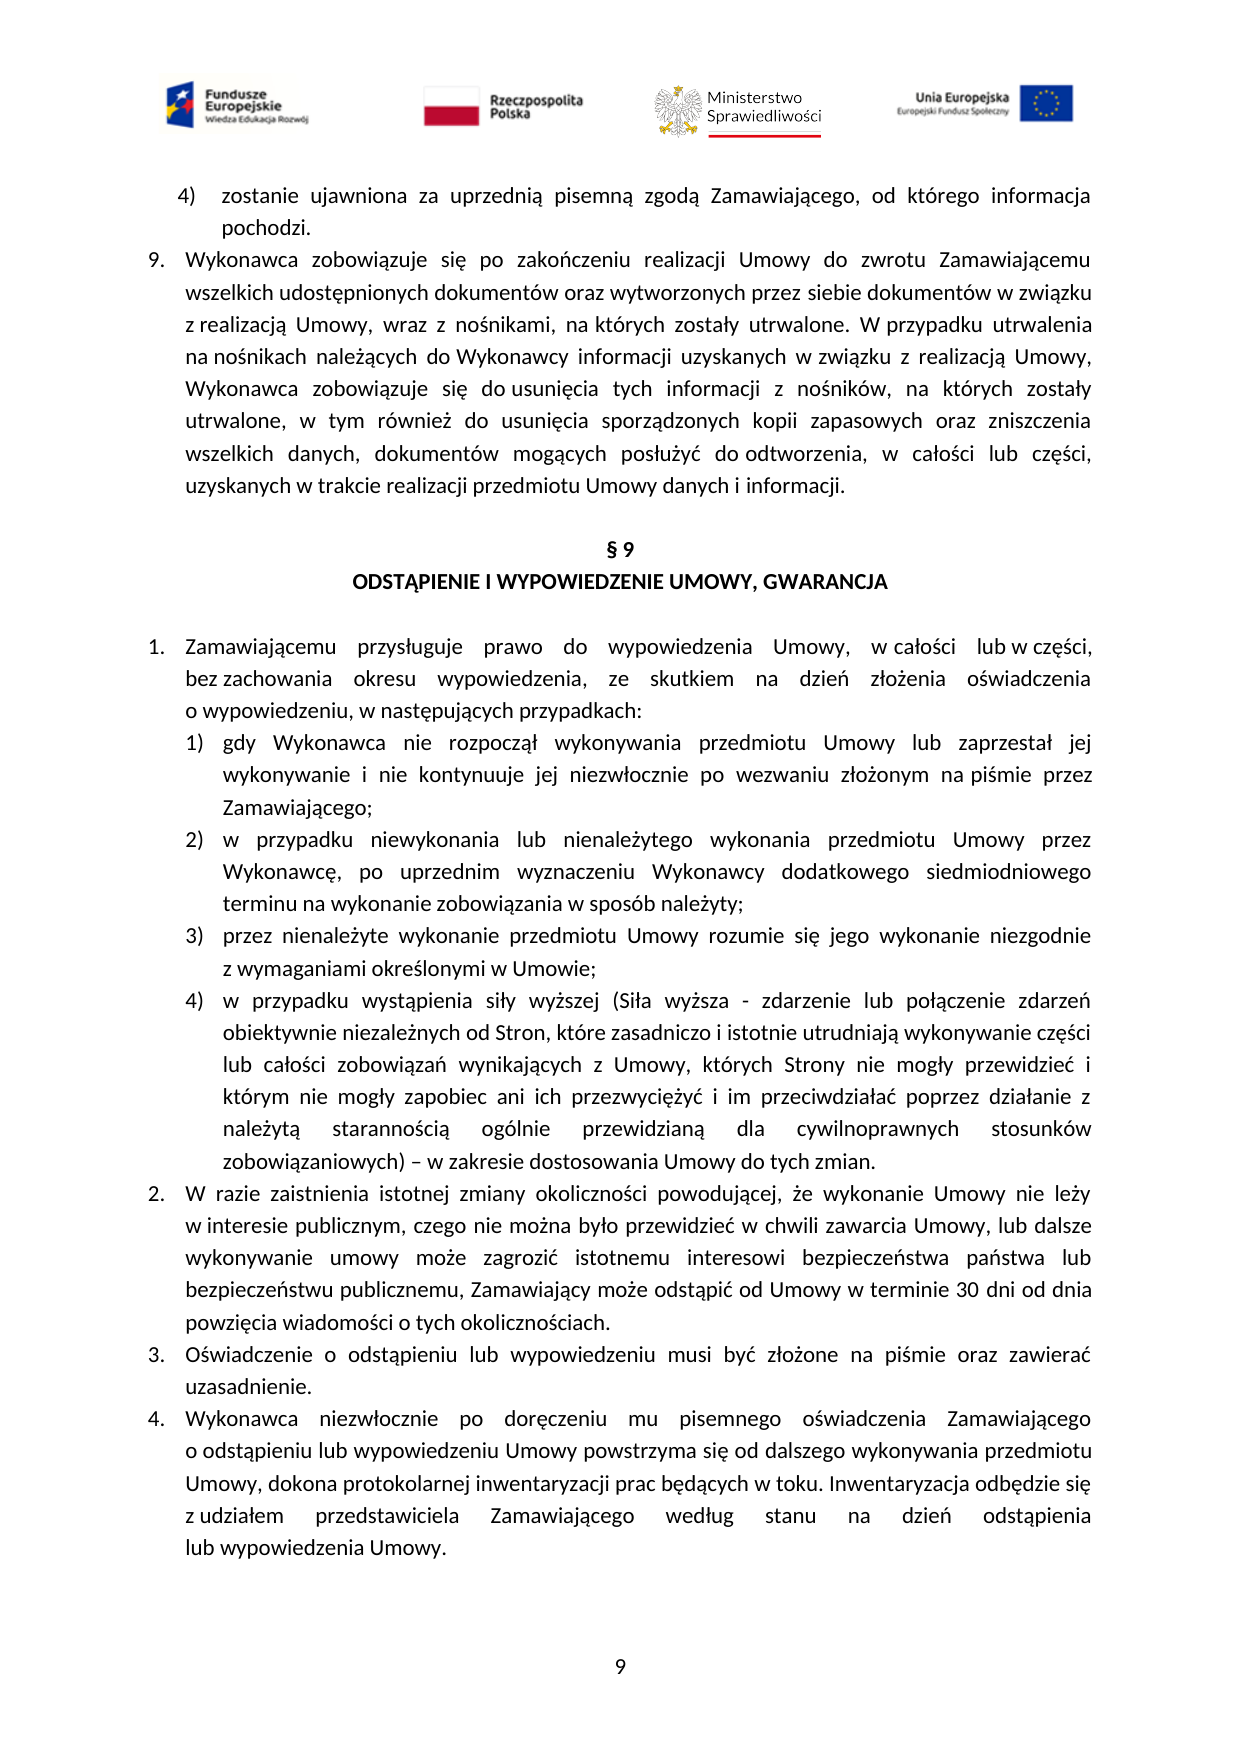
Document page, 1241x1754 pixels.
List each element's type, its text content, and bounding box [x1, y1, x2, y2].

list przez nienależyte wykonanie przedmiotu Umowy rozumie się jego wykonanie niezgodnie z wymaganiami określonymi w Umowie; [185, 921, 1093, 982]
list Oświadczenie o odstąpieniu lub wypowiedzeniu musi być złożone na piśmie oraz zawierać uzasadnienie. [148, 1340, 1093, 1400]
text § 9 [148, 535, 1093, 563]
list Wykonawca zobowiązuje się po zakończeniu realizacji Umowy do zwrotu Zamawiającemu wszelkich udostępnionych dokumentów oraz wytworzonych przez siebie dokumentów w związku z realizacją Umowy, wraz z nośnikami, na których zostały utrwalone. W przypadku utrwalenia na nośnikach należących do Wykonawcy informacji uzyskanych w związku z realizacją Umowy, Wykonawca zobowiązuje się do usunięcia tych informacji z nośników, na których zostały utrwalone, w tym również do usunięcia sporządzonych kopii zapasowych oraz zniszczenia wszelkich danych, dokumentów mogących posłużyć do odtworzenia, w całości lub części, uzyskanych w trakcie realizacji przedmiotu Umowy danych i informacji. [148, 246, 1093, 499]
list W razie zaistnienia istotnej zmiany okoliczności powodującej, że wykonanie Umowy nie leży w interesie publicznym, czego nie można było przewidzieć w chwili zawarcia Umowy, lub dalsze wykonywanie umowy może zagrozić istotnemu interesowi bezpieczeństwa państwa lub bezpieczeństwu publicznemu, Zamawiający może odstąpić od Umowy w terminie 30 dni od dnia powzięcia wiadomości o tych okolicznościach. [148, 1179, 1093, 1336]
list gdy Wykonawca nie rozpoczął wykonywania przedmiotu Umowy lub zaprzestał jej wykonywanie i nie kontynuuje jej niezwłocznie po wezwaniu złożonym na piśmie przez Zamawiającego; [185, 728, 1093, 821]
picture [411, 73, 592, 135]
list Wykonawca niezwłocznie po doręczeniu mu pisemnego oświadczenia Zamawiającego o odstąpieniu lub wypowiedzeniu Umowy powstrzyma się od dalszego wykonywania przedmiotu Umowy, dokona protokolarnej inwentaryzacji prac będących w toku. Inwentaryzacja odbędzie się z udziałem przedstawiciela Zamawiającego według stanu na dzień odstąpienia lub wypowiedzenia Umowy. [148, 1404, 1093, 1561]
list Zamawiającemu przysługuje prawo do wypowiedzenia Umowy, w całości lub w części, bez zachowania okresu wypowiedzenia, ze skutkiem na dzień złożenia oświadczenia o wypowiedzeniu, w następujących przypadkach: [148, 632, 1093, 724]
list zostanie ujawniona za uprzednią pisemną zgodą Zamawiającego, od którego informacja pochodzi. [177, 181, 1093, 241]
picture [158, 73, 325, 134]
picture [885, 73, 1081, 135]
list w przypadku niewykonania lub nienależytego wykonania przedmiotu Umowy przez Wykonawcę, po uprzednim wyznaczeniu Wykonawcy dodatkowego siedmiodniowego terminu na wykonanie zobowiązania w sposób należyty; [185, 825, 1093, 917]
text ODSTĄPIENIE I WYPOWIEDZENIE UMOWY, GWARANCJA [148, 567, 1093, 595]
list w przypadku wystąpienia siły wyższej (Siła wyższa - zdarzenie lub połączenie zdarzeń obiektywnie niezależnych od Stron, które zasadniczo i istotnie utrudniają wykonywanie części lub całości zobowiązań wynikających z Umowy, których Strony nie mogły przewidzieć i którym nie mogły zapobiec ani ich przezwyciężyć i im przeciwdziałać poprzez działanie z należytą starannością ogólnie przewidzianą dla cywilnoprawnych stosunków zobowiązaniowych) – w zakresie dostosowania Umowy do tych zmian. [185, 986, 1093, 1175]
picture [642, 73, 833, 150]
